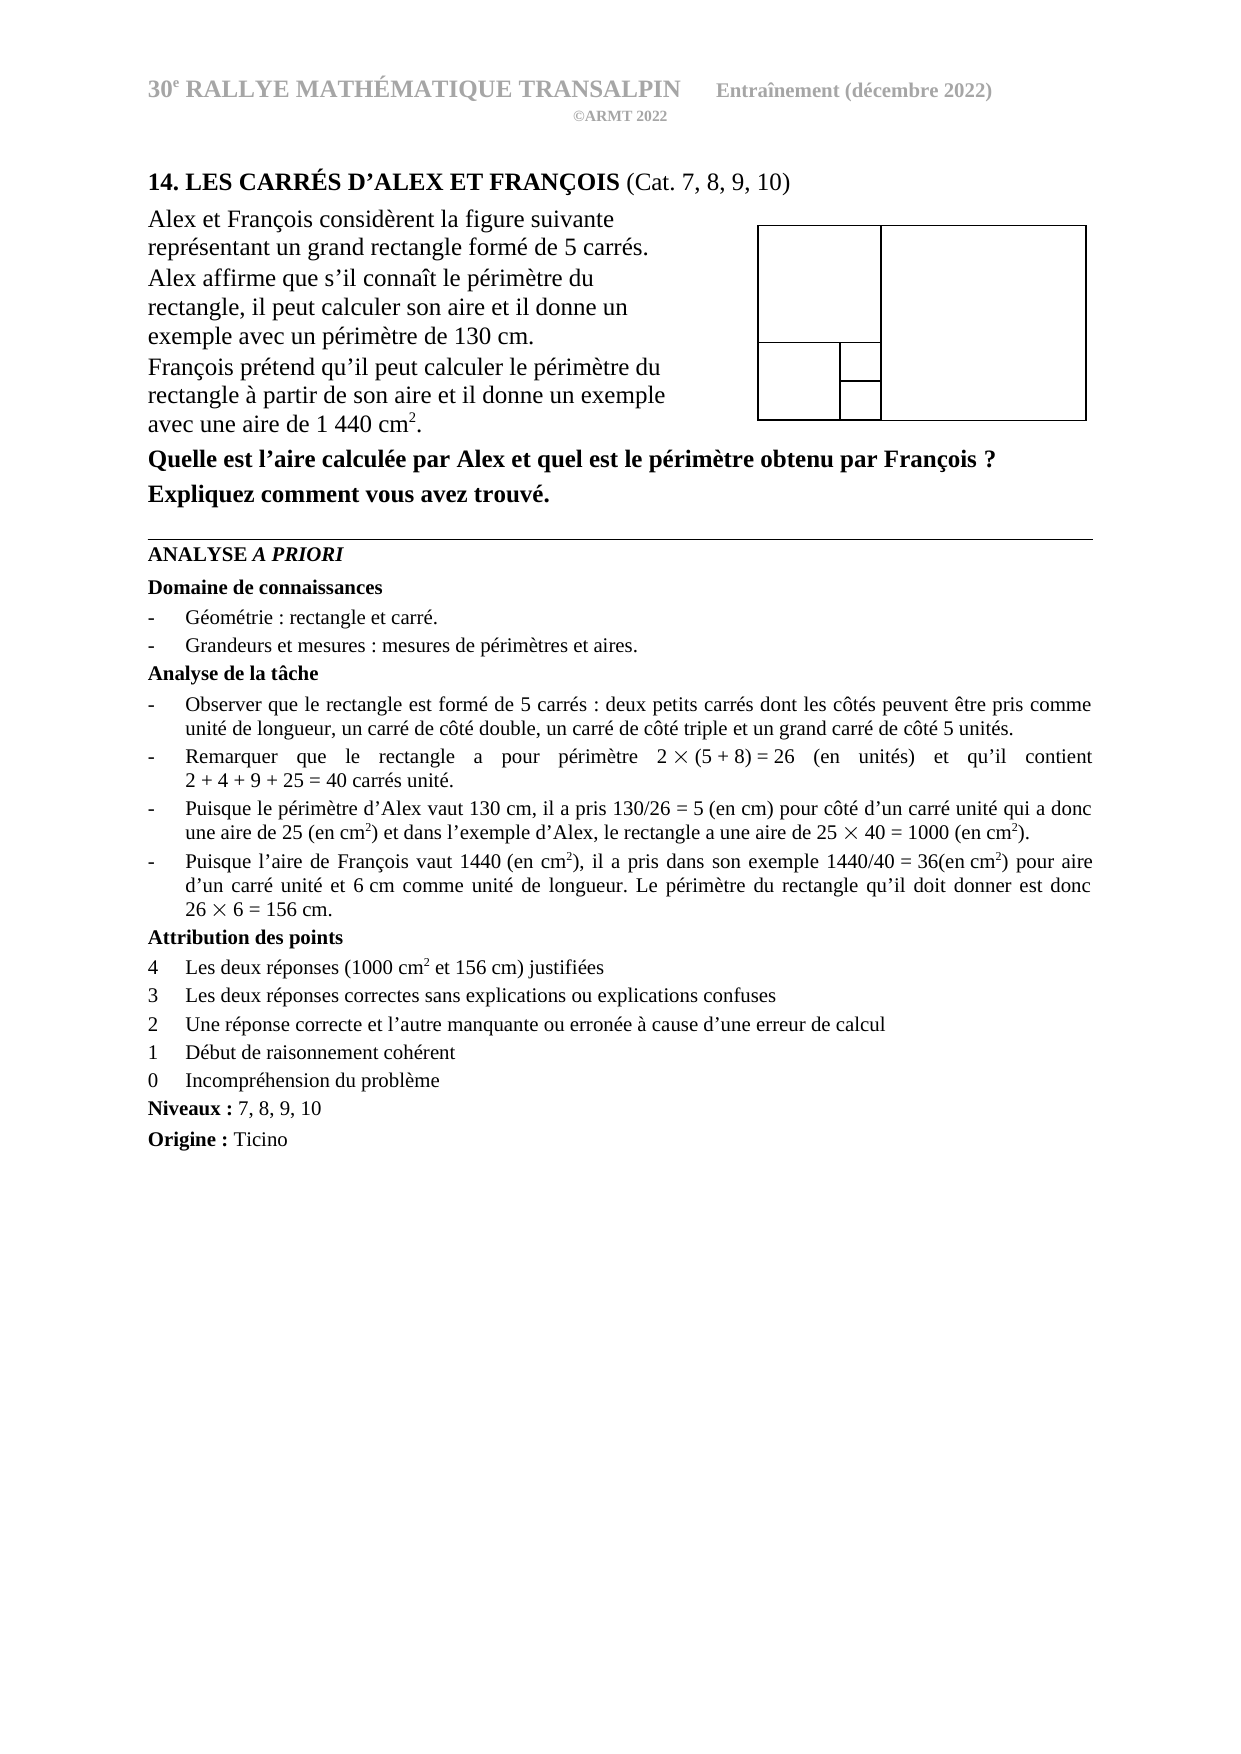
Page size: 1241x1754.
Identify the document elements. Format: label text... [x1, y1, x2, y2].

text - Remarquer que le rectangle a pour périmètre 2 (5 + 8) = 26 (en unités) et qu’il contient 2 + 4 + 9 + 25 = 40 carrés unité. [148, 744, 1093, 792]
text 2 Une réponse correcte et l’autre manquante ou erronée à cause d’une erreur de calcul [148, 1012, 1093, 1036]
text - Puisque l’aire de François vaut 1440 (en cm2), il a pris dans son exemple 1440/40 = 36(en cm2) pour aire d’un carré unité et 6 cm comme unité de longueur. Le périmètre du rectangle qu’il doit donner est donc 26 6 = 156 cm. [148, 848, 1093, 921]
subtitle Origine : Ticino [148, 1127, 1093, 1151]
text 4 Les deux réponses (1000 cm2 et 156 cm) justifiées [148, 955, 1093, 979]
table_header Alex et François considèrent la figure suivante représentant un grand rectangle formé de 5 carrés. Alex affirme que s’il connaît le périmètre du rectangle, il peut calculer son aire et il donne un exemple avec un périmètre de 130 cm. François prétend qu’il peut calculer le périmètre du rectangle à partir de son aire et il donne un exemple avec une aire de 1 440 cm2. Quelle est l’aire calculée par Alex et quel est le périmètre obtenu par François ? Expliquez comment vous avez trouvé. [140, 204, 1100, 514]
text - Puisque le périmètre d’Alex vaut 130 cm, il a pris 130/26 = 5 (en cm) pour côté d’un carré unité qui a donc une aire de 25 (en cm2) et dans l’exemple d’Alex, le rectangle a une aire de 25 40 = 1000 (en cm2). [148, 796, 1093, 844]
text 0 Incompréhension du problème [148, 1068, 1093, 1092]
subtitle Attribution des points [148, 925, 1093, 949]
text 3 Les deux réponses correctes sans explications ou explications confuses [148, 983, 1093, 1007]
subtitle Domaine de connaissances [148, 574, 1093, 599]
text - Grandeurs et mesures : mesures de périmètres et aires. [148, 633, 1093, 657]
subtitle Analyse a priori [148, 540, 1093, 566]
subtitle Analyse de la tâche [148, 661, 1093, 685]
text - Observer que le rectangle est formé de 5 carrés : deux petits carrés dont les côtés peuvent être pris comme unité de longueur, un carré de côté double, un carré de côté triple et un grand carré de côté 5 unités. [148, 692, 1093, 740]
text 1 Début de raisonnement cohérent [148, 1040, 1093, 1064]
subtitle 14. Les carrés d’Alex et François (Cat. 7, 8, 9, 10) [148, 167, 1093, 195]
subtitle Niveaux : 7, 8, 9, 10 [148, 1096, 1093, 1120]
text - Géométrie : rectangle et carré. [148, 605, 1093, 629]
